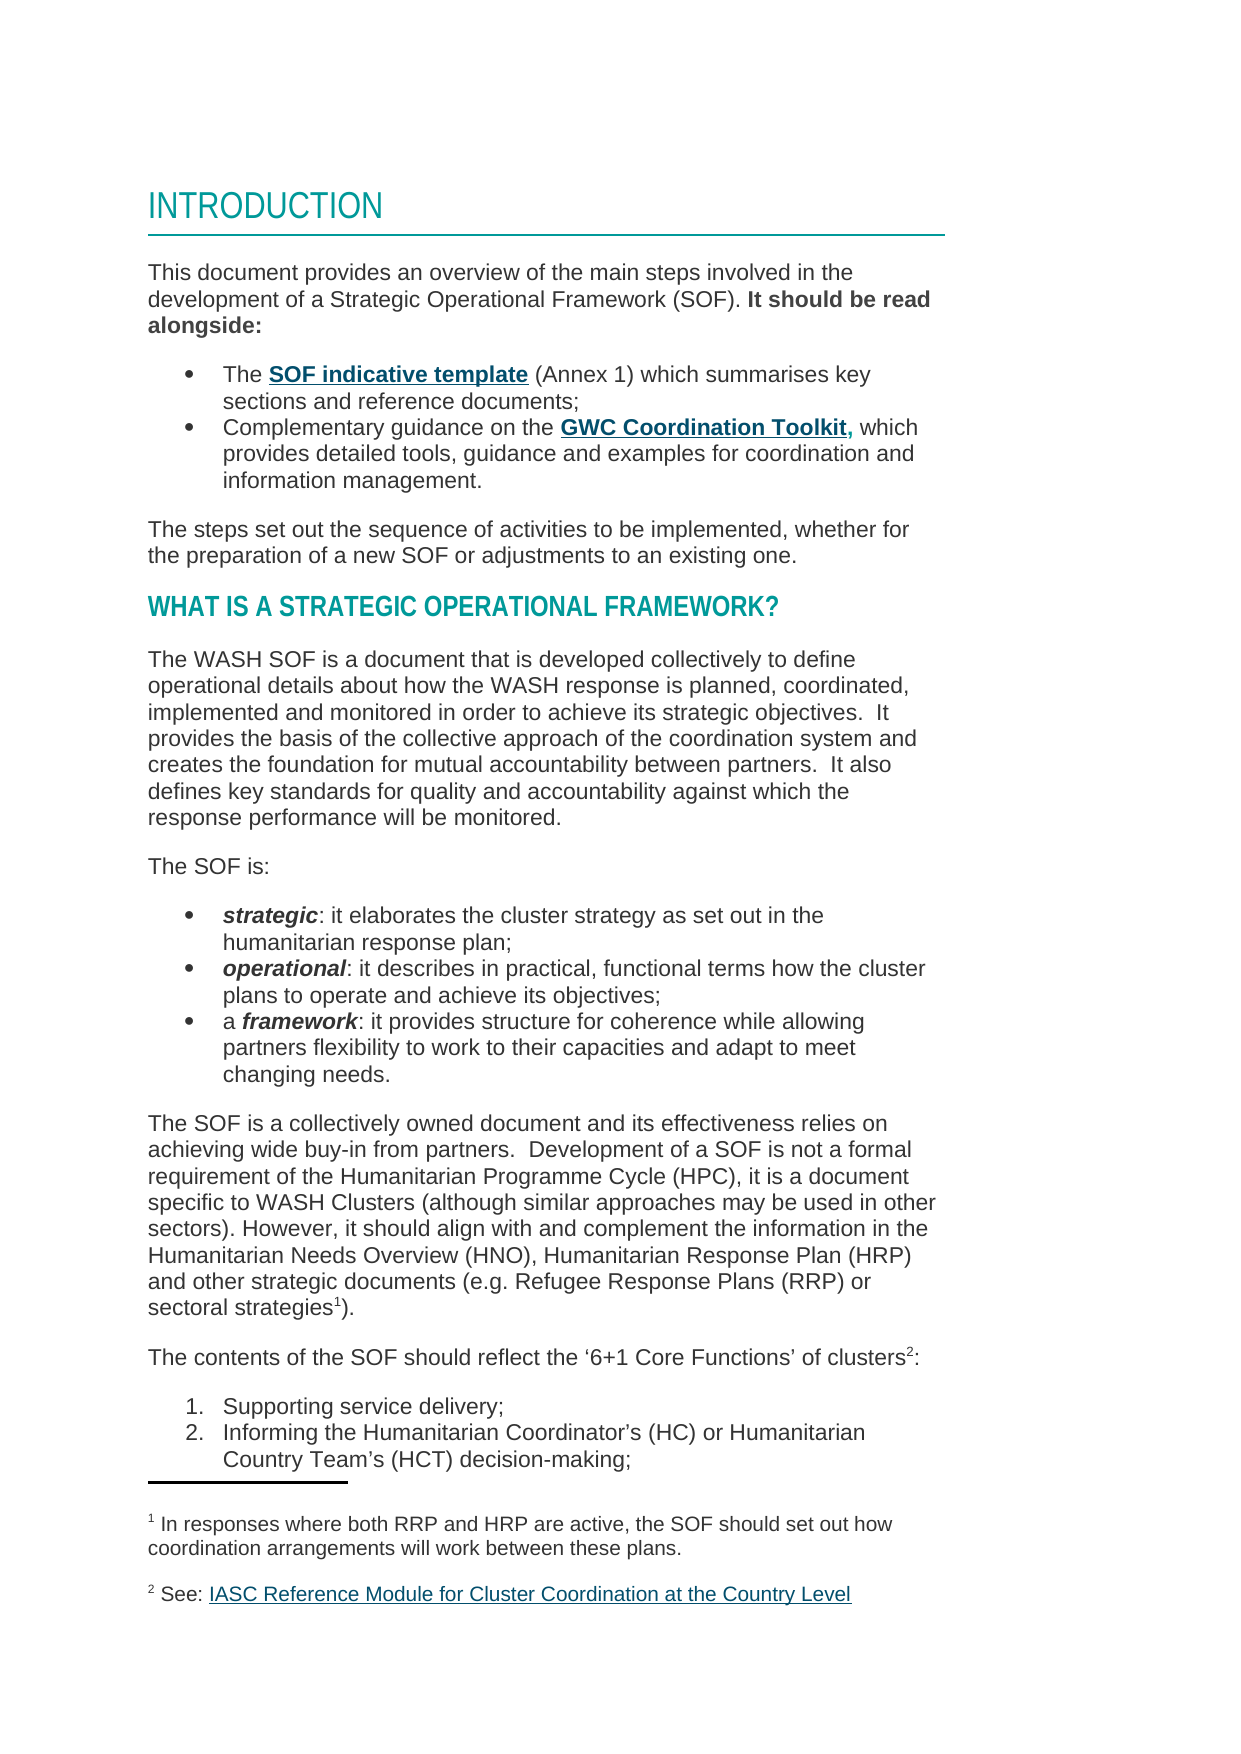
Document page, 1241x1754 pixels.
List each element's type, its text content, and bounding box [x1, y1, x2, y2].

text The SOF is a collectively owned document and its effectiveness relies on achieving wide buy-in from partners. Development of a SOF is not a formal requirement of the Humanitarian Programme Cycle (HPC), it is a document specific to WASH Clusters (although similar approaches may be used in other sectors). However, it should align with and complement the information in the Humanitarian Needs Overview (HNO), Humanitarian Response Plan (HRP) and other strategic documents (e.g. Refugee Response Plans (RRP) or sectoral strategies). [148, 1110, 945, 1321]
list The SOF indicative template (Annex 1) which summarises key sections and reference documents; [185, 361, 945, 414]
text The SOF is: [148, 853, 945, 879]
text The contents of the SOF should reflect the ‘6+1 Core Functions’ of clusters: [148, 1344, 945, 1370]
list a framework: it provides structure for coherence while allowing partners flexibility to work to their capacities and adapt to meet changing needs. [185, 1008, 945, 1087]
list strategic: it elaborates the cluster strategy as set out in the humanitarian response plan; [185, 902, 945, 955]
subtitle INTRODUCTION [148, 183, 945, 234]
list Complementary guidance on the GWC Coordination Toolkit, which provides detailed tools, guidance and examples for coordination and information management. [185, 414, 945, 493]
subtitle WHAT IS A STRATEGIC OPERATIONAL FRAMEWORK? [148, 589, 945, 623]
list operational: it describes in practical, functional terms how the cluster plans to operate and achieve its objectives; [185, 955, 945, 1008]
text The steps set out the sequence of activities to be implemented, whether for the preparation of a new SOF or adjustments to an existing one. [148, 516, 945, 569]
list Supporting service delivery; [185, 1393, 945, 1419]
text This document provides an overview of the main steps involved in the development of a Strategic Operational Framework (SOF). It should be read alongside: [148, 259, 945, 338]
text The WASH SOF is a document that is developed collectively to define operational details about how the WASH response is planned, coordinated, implemented and monitored in order to achieve its strategic objectives. It provides the basis of the collective approach of the coordination system and creates the foundation for mutual accountability between partners. It also defines key standards for quality and accountability against which the response performance will be monitored. [148, 646, 945, 830]
list Informing the Humanitarian Coordinator’s (HC) or Humanitarian Country Team’s (HCT) decision-making; [185, 1419, 945, 1472]
